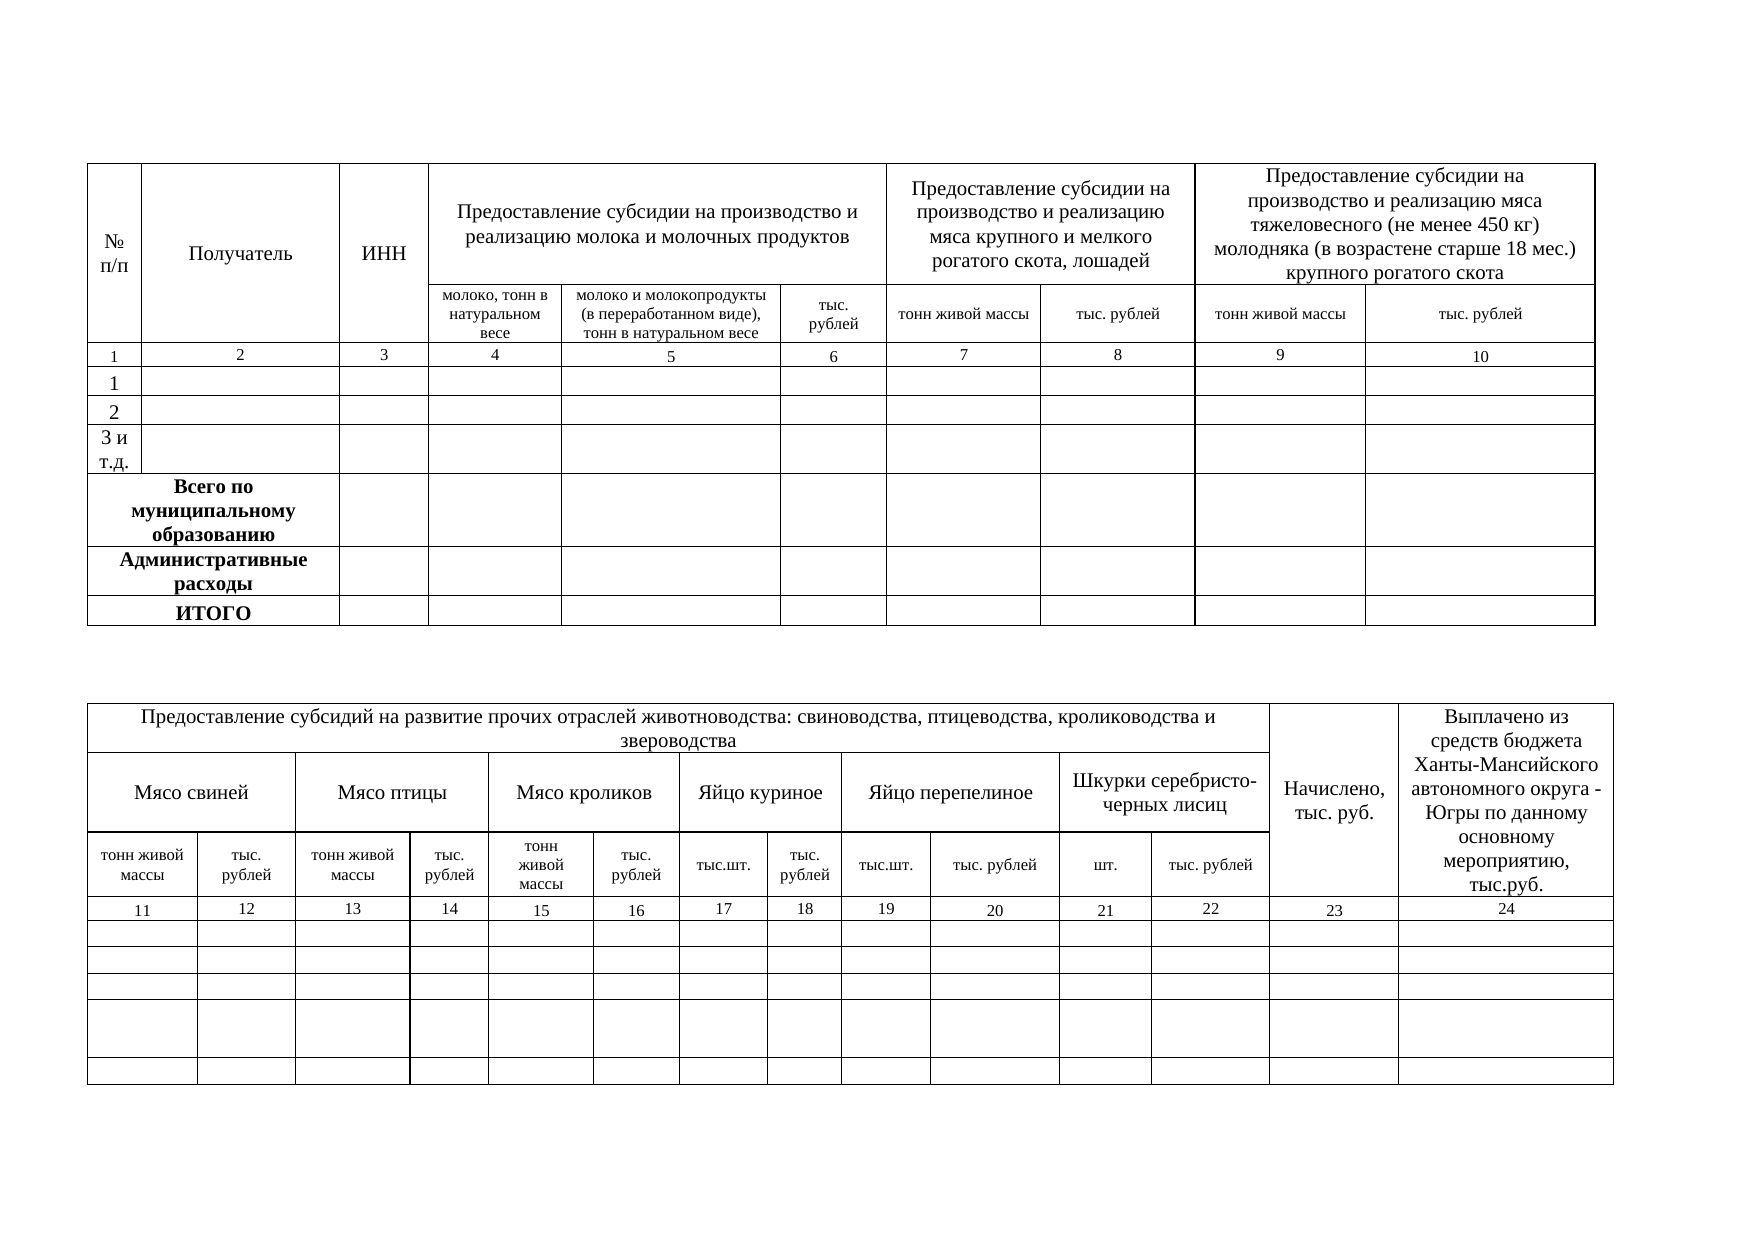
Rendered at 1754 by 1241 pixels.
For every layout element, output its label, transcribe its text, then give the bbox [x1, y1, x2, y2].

table_cell 1 [88, 343, 141, 366]
table_cell [1041, 547, 1194, 595]
table_cell [1152, 974, 1269, 999]
table_cell 11 [88, 897, 197, 919]
table_cell [88, 1058, 197, 1084]
table_cell [1399, 1000, 1613, 1057]
table_cell [781, 474, 886, 546]
table_header Предоставление субсидии на производство и реализацию молока и молочных продуктов [429, 164, 886, 284]
table_cell тыс. рублей [768, 833, 841, 896]
table_cell тыс. рублей [1366, 285, 1594, 342]
table_cell [198, 947, 295, 973]
table_cell 6 [781, 343, 886, 366]
table_cell [411, 1058, 488, 1084]
table_cell тонн живой массы [489, 833, 593, 896]
table_cell [198, 1058, 295, 1084]
table_cell [1152, 921, 1269, 946]
table_cell [489, 974, 593, 999]
table_cell [594, 974, 679, 999]
table_cell тонн живой массы [1196, 285, 1365, 342]
table_cell [1060, 974, 1151, 999]
table_cell [842, 1000, 930, 1057]
table_cell Всего по муниципальному образованию [88, 474, 339, 546]
table_cell [1399, 974, 1613, 999]
table_header Предоставление субсидии на производство и реализацию мяса тяжеловесного (не менее 450 кг) молодняка (в возрастене старше 18 мес.) крупного рогатого скота [1196, 164, 1594, 284]
table_cell [1060, 1000, 1151, 1057]
table_cell [411, 947, 488, 973]
table_cell [1196, 596, 1365, 624]
table_cell [340, 474, 428, 546]
table_header № п/п [88, 164, 141, 342]
table_cell [842, 1058, 930, 1084]
table_cell Мясо птицы [296, 753, 488, 831]
table_cell [562, 474, 780, 546]
table_cell Мясо свиней [88, 753, 295, 831]
table_cell [1270, 1058, 1398, 1084]
table_cell [198, 1000, 295, 1057]
table_cell 4 [429, 343, 561, 366]
table_cell [1270, 921, 1398, 946]
table_cell 15 [489, 897, 593, 919]
table_cell 24 [1399, 897, 1613, 919]
table_cell 8 [1041, 343, 1194, 366]
table_cell [1196, 396, 1365, 424]
table_cell [1060, 921, 1151, 946]
table_cell [411, 1000, 488, 1057]
table_cell [887, 425, 1040, 473]
table_cell 9 [1196, 343, 1365, 366]
table_cell [411, 921, 488, 946]
table_cell [781, 396, 886, 424]
table_cell [489, 921, 593, 946]
table_cell [781, 425, 886, 473]
table_cell [1196, 425, 1365, 473]
table_cell [931, 921, 1059, 946]
table_cell 23 [1270, 897, 1398, 919]
table_cell 22 [1152, 897, 1269, 919]
table_cell 5 [562, 343, 780, 366]
table_cell тыс. рублей [781, 285, 886, 342]
table_cell [1270, 947, 1398, 973]
table_cell 1 [88, 367, 141, 395]
table_cell тыс. рублей [198, 833, 295, 896]
table_cell [1152, 1000, 1269, 1057]
table_cell 13 [296, 897, 409, 919]
table_cell [296, 1000, 409, 1057]
table_cell [88, 1000, 197, 1057]
table_cell [594, 921, 679, 946]
table_cell 18 [768, 897, 841, 919]
table_cell [680, 921, 767, 946]
table_cell молоко и молокопродукты (в переработанном виде), тонн в натуральном весе [562, 285, 780, 342]
table_cell [1152, 1058, 1269, 1084]
table_cell [429, 425, 561, 473]
table_cell [1196, 547, 1365, 595]
table_cell тонн живой массы [887, 285, 1040, 342]
table_cell [562, 596, 780, 624]
table_cell [489, 1058, 593, 1084]
table_cell [887, 474, 1040, 546]
table_cell [88, 921, 197, 946]
table_cell [1366, 396, 1594, 424]
table_cell [594, 1058, 679, 1084]
table_cell [680, 974, 767, 999]
table_cell [429, 474, 561, 546]
table_header Получатель [142, 164, 339, 342]
table_cell 2 [88, 396, 141, 424]
table_cell [340, 596, 428, 624]
table_cell [198, 921, 295, 946]
table_cell [1041, 596, 1194, 624]
table_cell тыс. рублей [931, 833, 1059, 896]
table_cell [931, 1000, 1059, 1057]
table_header Предоставление субсидий на развитие прочих отраслей животноводства: свиноводства, птицеводства, кролиководства и звероводства [88, 704, 1269, 752]
table_cell [340, 367, 428, 395]
table_cell [931, 1058, 1059, 1084]
table_header Начислено, тыс. руб. [1270, 704, 1398, 896]
table_cell тыс. рублей [1041, 285, 1194, 342]
table_cell [887, 547, 1040, 595]
table_cell [1270, 1000, 1398, 1057]
table_cell [680, 947, 767, 973]
table_cell [594, 947, 679, 973]
table_cell [88, 947, 197, 973]
table_cell 17 [680, 897, 767, 919]
table_cell [562, 396, 780, 424]
table_cell [1060, 947, 1151, 973]
table_cell 7 [887, 343, 1040, 366]
table_cell [1399, 947, 1613, 973]
table_cell тонн живой массы [88, 833, 197, 896]
table_cell молоко, тонн в натуральном весе [429, 285, 561, 342]
table_cell [768, 947, 841, 973]
table_cell [296, 921, 409, 946]
table_cell [768, 1000, 841, 1057]
table_header Выплачено из средств бюджета Ханты-Мансийского автономного округа - Югры по данному основному мероприятию, тыс.руб. [1399, 704, 1613, 896]
table_cell [680, 1000, 767, 1057]
table_cell [296, 1058, 409, 1084]
table_cell [1366, 367, 1594, 395]
table_cell Яйцо куриное [680, 753, 841, 831]
table_cell [296, 974, 409, 999]
table_cell [594, 1000, 679, 1057]
table_cell [411, 974, 488, 999]
table_cell [1399, 921, 1613, 946]
table_cell [1399, 1058, 1613, 1084]
table_cell [680, 1058, 767, 1084]
table_cell [931, 974, 1059, 999]
table_cell [1366, 596, 1594, 624]
table_cell [489, 947, 593, 973]
table_cell [88, 974, 197, 999]
table_cell 14 [411, 897, 488, 919]
table_header Предоставление субсидии на производство и реализацию мяса крупного и мелкого рогатого скота, лошадей [887, 164, 1194, 284]
table_cell [781, 547, 886, 595]
table_cell Шкурки серебристо-черных лисиц [1060, 753, 1269, 831]
table_cell [887, 396, 1040, 424]
table_cell тыс. рублей [594, 833, 679, 896]
table_cell [340, 547, 428, 595]
table_cell [1366, 425, 1594, 473]
table_cell 3 [340, 343, 428, 366]
table_cell [768, 974, 841, 999]
table_cell [1041, 367, 1194, 395]
table_cell [1041, 396, 1194, 424]
table_cell 10 [1366, 343, 1594, 366]
table_cell [562, 425, 780, 473]
table_cell тыс. рублей [1152, 833, 1269, 896]
table_cell [562, 547, 780, 595]
table_header ИНН [340, 164, 428, 342]
table_cell [198, 974, 295, 999]
table_cell [429, 596, 561, 624]
table_cell 3 и т.д. [88, 425, 141, 473]
table_cell [489, 1000, 593, 1057]
table_cell [1270, 974, 1398, 999]
table_cell [931, 947, 1059, 973]
table_cell [142, 396, 339, 424]
table_cell [429, 547, 561, 595]
table_cell 20 [931, 897, 1059, 919]
table_cell [781, 367, 886, 395]
table_cell шт. [1060, 833, 1151, 896]
table_cell [781, 596, 886, 624]
table_cell [1041, 474, 1194, 546]
table_cell [142, 425, 339, 473]
table_cell 2 [142, 343, 339, 366]
table_cell 12 [198, 897, 295, 919]
table_cell [842, 947, 930, 973]
table_cell [1196, 474, 1365, 546]
table_cell [340, 425, 428, 473]
table_cell тыс. рублей [411, 833, 488, 896]
table_cell тыс.шт. [842, 833, 930, 896]
table_cell [842, 921, 930, 946]
table_cell [142, 367, 339, 395]
table_cell [562, 367, 780, 395]
table_cell ИТОГО [88, 596, 339, 624]
table_cell [1366, 547, 1594, 595]
table_cell [1152, 947, 1269, 973]
table_cell [296, 947, 409, 973]
table_cell [768, 921, 841, 946]
table_cell [842, 974, 930, 999]
table_cell тыс.шт. [680, 833, 767, 896]
table_cell [887, 367, 1040, 395]
table_cell 16 [594, 897, 679, 919]
table_cell [1196, 367, 1365, 395]
table_cell 21 [1060, 897, 1151, 919]
table_cell [768, 1058, 841, 1084]
table_cell [1041, 425, 1194, 473]
table_cell Яйцо перепелиное [842, 753, 1059, 831]
table_cell [429, 396, 561, 424]
table_cell 19 [842, 897, 930, 919]
table_cell Мясо кроликов [489, 753, 679, 831]
table_cell [1366, 474, 1594, 546]
table_cell [429, 367, 561, 395]
table_cell Административные расходы [88, 547, 339, 595]
table_cell [340, 396, 428, 424]
table_cell [1060, 1058, 1151, 1084]
table_cell тонн живой массы [296, 833, 409, 896]
table_cell [887, 596, 1040, 624]
